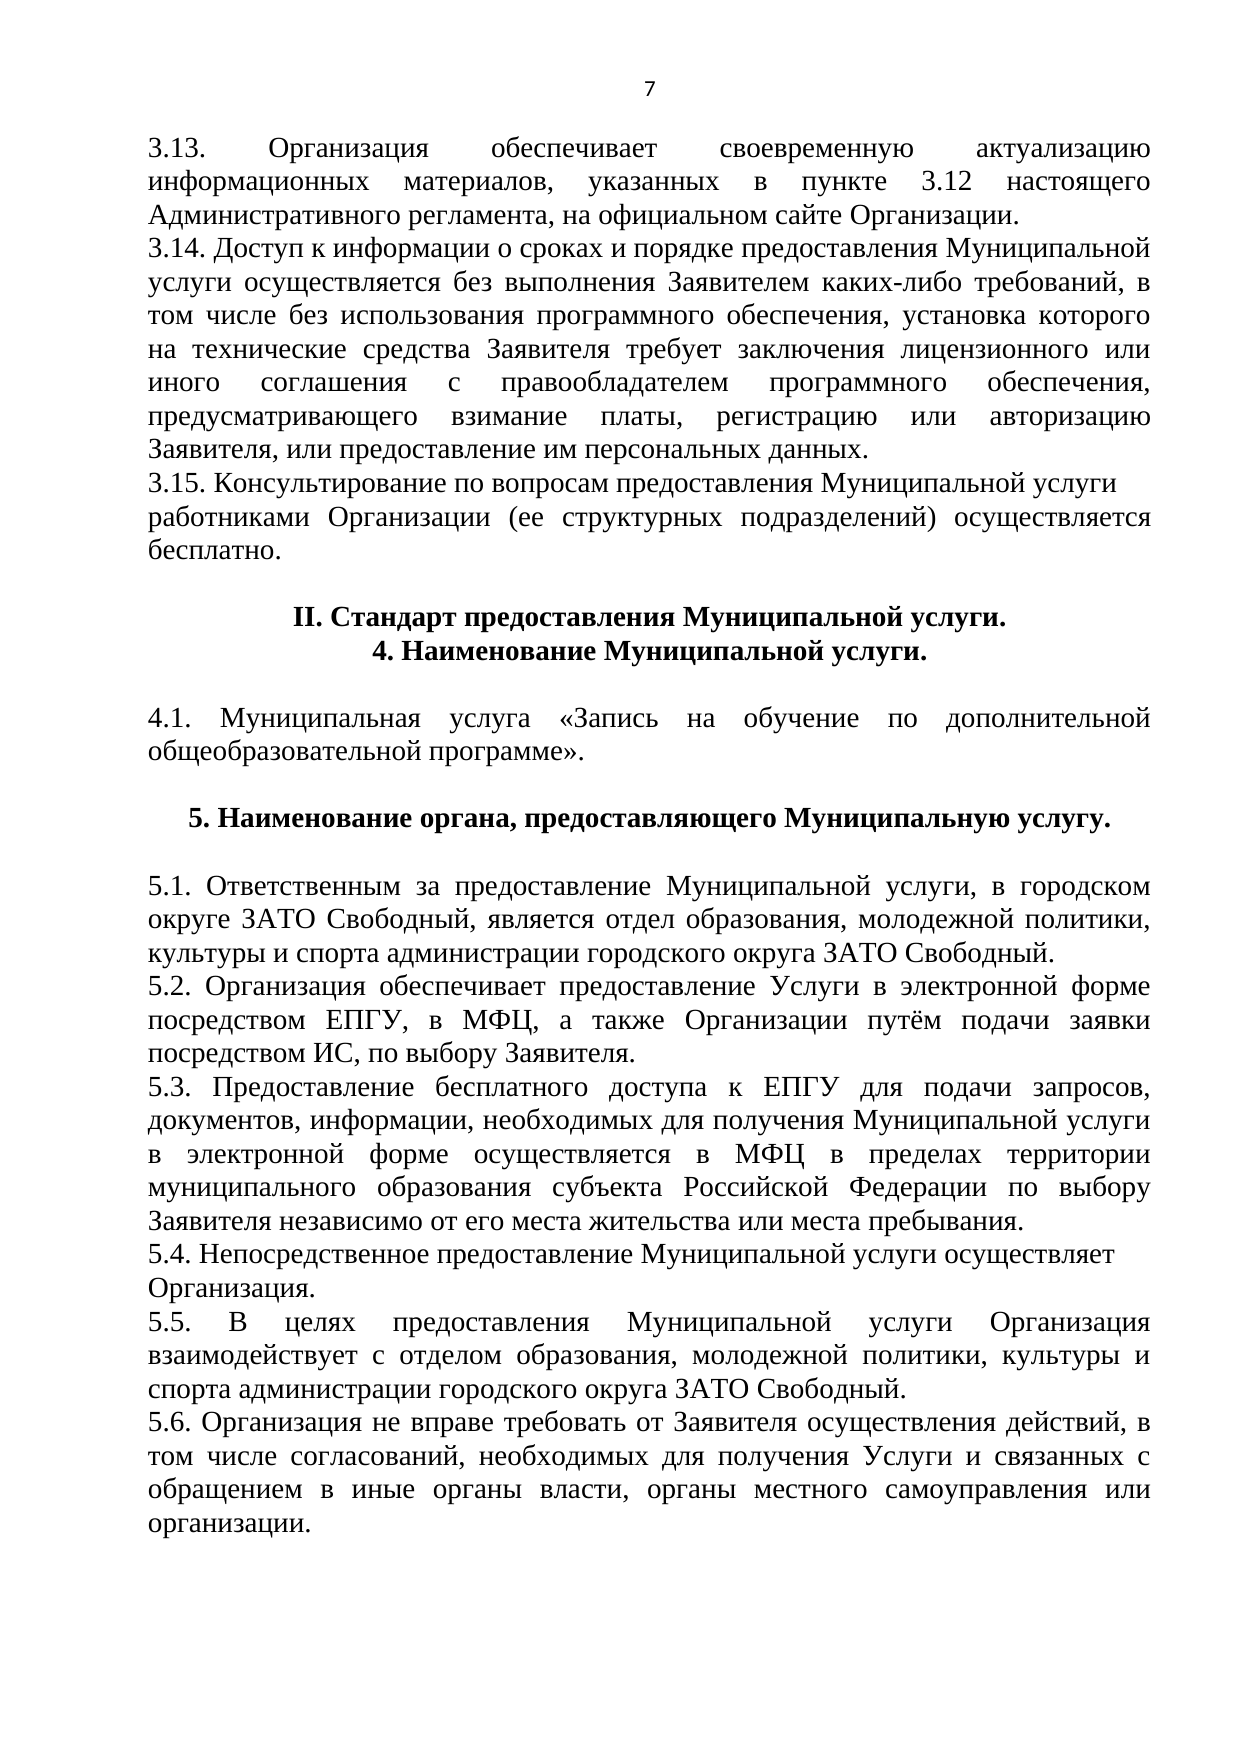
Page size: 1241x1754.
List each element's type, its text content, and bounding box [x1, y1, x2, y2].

text 4. Наименование Муниципальной услуги. [148, 633, 1152, 666]
text 5.1. Ответственным за предоставление Муниципальной услуги, в городском округе ЗАТО Свободный, является отдел образования, молодежной политики, культуры и спорта администрации городского округа ЗАТО Свободный. [148, 868, 1152, 968]
text 5.2. Организация обеспечивает предоставление Услуги в электронной форме посредством ЕПГУ, в МФЦ, а также Организации путём подачи заявки посредством ИС, по выбору Заявителя. [148, 968, 1152, 1069]
text II. Стандарт предоставления Муниципальной услуги. [148, 599, 1152, 633]
text 5. Наименование органа, предоставляющего Муниципальную услугу. [148, 801, 1152, 834]
text 5.4. Непосредственное предоставление Муниципальной услуги осуществляет [148, 1237, 1152, 1270]
text 5.6. Организация не вправе требовать от Заявителя осуществления действий, в том числе согласований, необходимых для получения Услуги и связанных с обращением в иные органы власти, органы местного самоуправления или организации. [148, 1404, 1152, 1538]
text 3.15. Консультирование по вопросам предоставления Муниципальной услуги [148, 465, 1152, 499]
text Организация. [148, 1270, 1152, 1304]
text 5.5. В целях предоставления Муниципальной услуги Организация взаимодействует с отделом образования, молодежной политики, культуры и спорта администрации городского округа ЗАТО Свободный. [148, 1304, 1152, 1404]
text 4.1. Муниципальная услуга «Запись на обучение по дополнительной общеобразовательной программе». [148, 700, 1152, 767]
text 5.3. Предоставление бесплатного доступа к ЕПГУ для подачи запросов, документов, информации, необходимых для получения Муниципальной услуги в электронной форме осуществляется в МФЦ в пределах территории муниципального образования субъекта Российской Федерации по выбору Заявителя независимо от его места жительства или места пребывания. [148, 1069, 1152, 1237]
text 3.13. Организация обеспечивает своевременную актуализацию информационных материалов, указанных в пункте 3.12 настоящего Административного регламента, на официальном сайте Организации. [148, 130, 1152, 230]
text работниками Организации (ее структурных подразделений) осуществляется бесплатно. [148, 499, 1152, 566]
text 3.14. Доступ к информации о сроках и порядке предоставления Муниципальной услуги осуществляется без выполнения Заявителем каких-либо требований, в том числе без использования программного обеспечения, установка которого на технические средства Заявителя требует заключения лицензионного или иного соглашения с правообладателем программного обеспечения, предусматривающего взимание платы, регистрацию или авторизацию Заявителя, или предоставление им персональных данных. [148, 230, 1152, 465]
